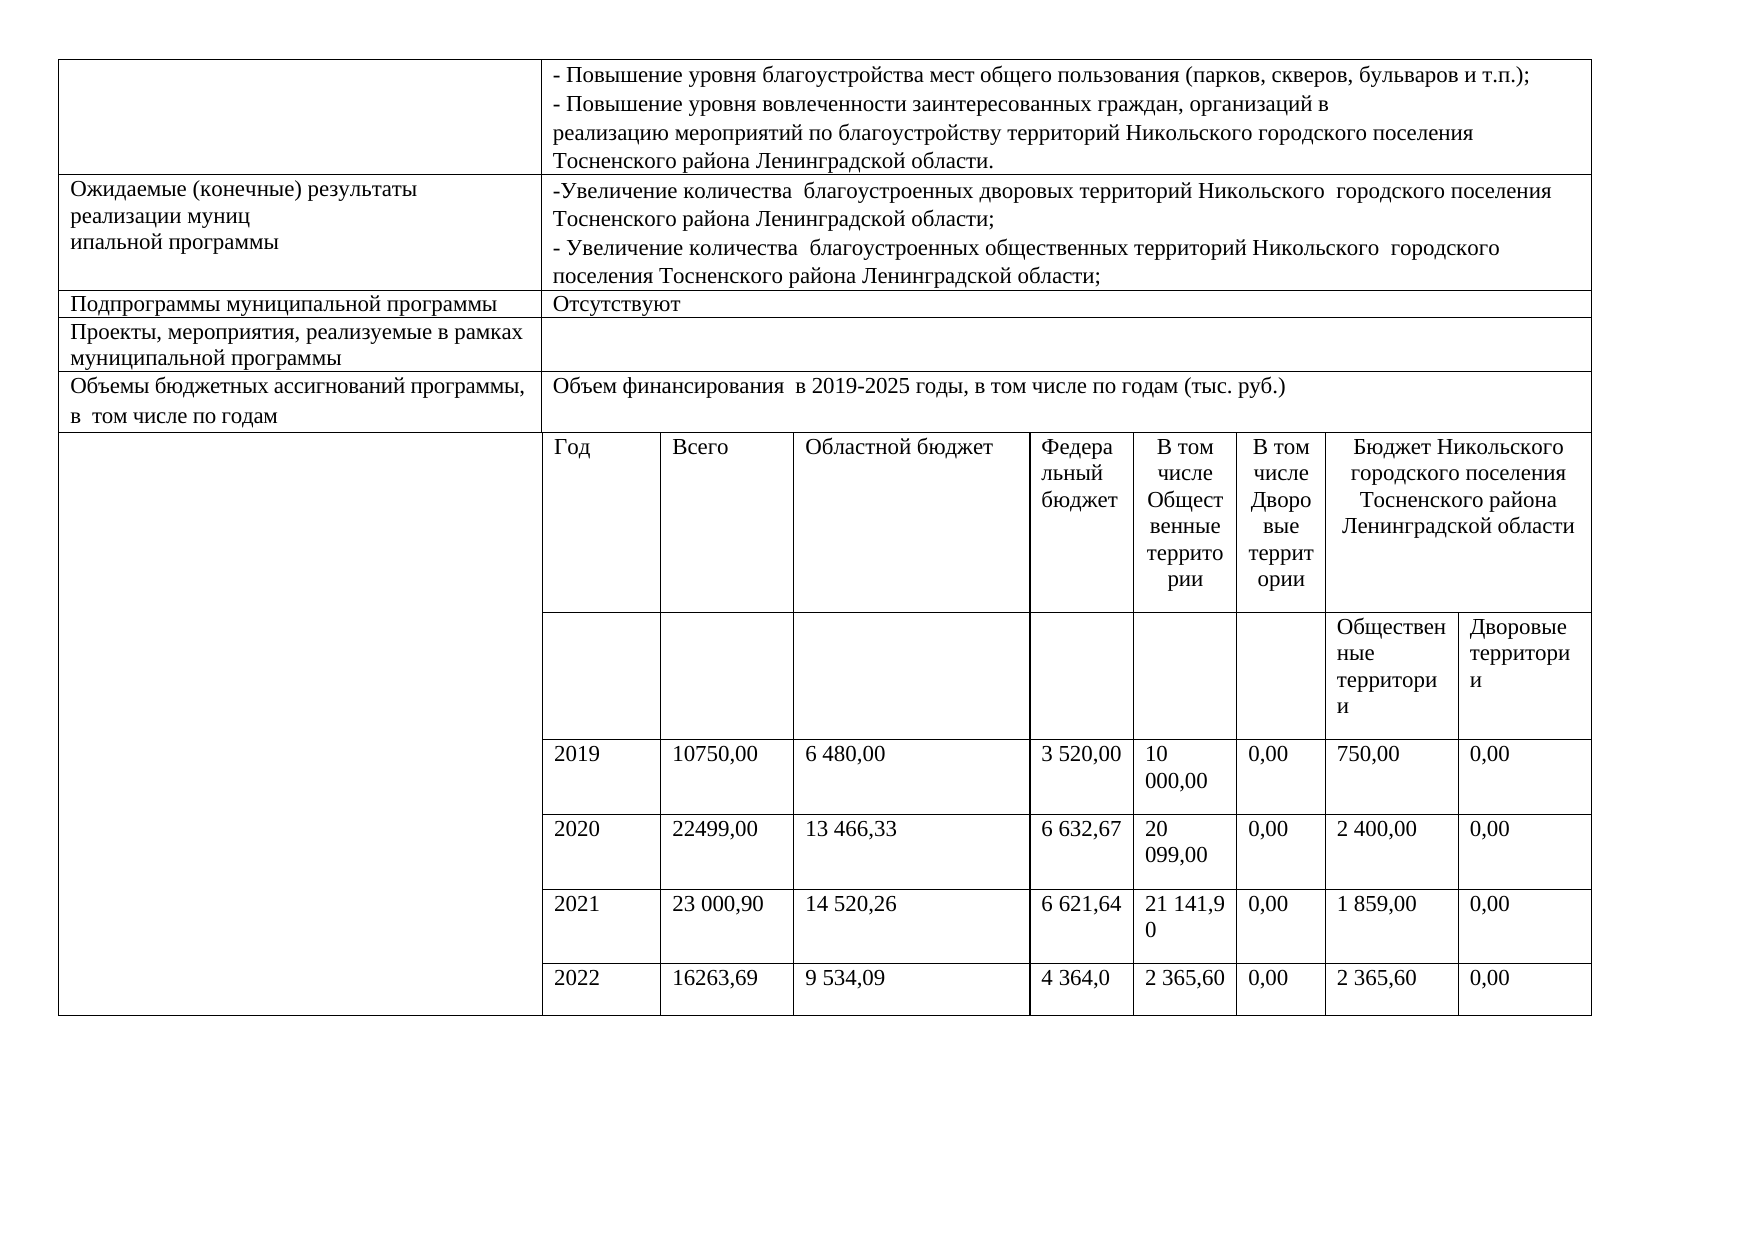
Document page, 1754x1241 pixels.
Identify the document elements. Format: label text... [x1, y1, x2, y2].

table_cell [1237, 613, 1325, 739]
table_cell 0,00 [1237, 740, 1325, 814]
table_cell 750,00 [1326, 740, 1458, 814]
table_cell Областной бюджет [794, 433, 1029, 612]
table_cell 23 000,90 [661, 890, 793, 963]
table_cell 9 534,09 [794, 964, 1029, 1015]
table_cell 0,00 [1459, 964, 1591, 1015]
table_cell 4 364,0 [1031, 964, 1133, 1015]
table_cell Всего [661, 433, 793, 612]
table_cell 21 141,90 [1134, 890, 1236, 963]
table_cell Бюджет Никольского городского поселения Тосненского района Ленинградской области [1326, 433, 1591, 612]
table_cell Ожидаемые (конечные) результаты реализации муниц ипальной программы [59, 175, 541, 289]
table_cell Проекты, мероприятия, реализуемые в рамках муниципальной программы [59, 318, 541, 371]
table_cell 2 365,60 [1326, 964, 1458, 1015]
table_cell 6 621,64 [1031, 890, 1133, 963]
table_cell 3 520,00 [1031, 740, 1133, 814]
table_cell Объемы бюджетных ассигнований программы, в том числе по годам [59, 372, 541, 432]
table_cell 2022 [543, 964, 660, 1015]
table_cell 0,00 [1237, 964, 1325, 1015]
table_cell [59, 433, 542, 1015]
table_cell Подпрограммы муниципальной программы [59, 291, 541, 317]
table_cell Дворовые территории [1459, 613, 1591, 739]
table_cell 0,00 [1237, 815, 1325, 888]
table_cell [794, 613, 1029, 739]
table_cell 0,00 [1459, 890, 1591, 963]
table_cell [59, 60, 541, 174]
table_cell 0,00 [1459, 815, 1591, 888]
table_cell 0,00 [1237, 890, 1325, 963]
table_cell 2019 [543, 740, 660, 814]
table_cell 14 520,26 [794, 890, 1029, 963]
table_cell [542, 318, 1591, 371]
table_cell [1031, 613, 1133, 739]
table_cell В том числе Общественные территории [1134, 433, 1236, 612]
table_cell 1 859,00 [1326, 890, 1458, 963]
table_cell 2021 [543, 890, 660, 963]
table_cell 22499,00 [661, 815, 793, 888]
table_cell 2 400,00 [1326, 815, 1458, 888]
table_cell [542, 60, 1591, 174]
table_cell -Увеличение количества благоустроенных дворовых территорий Никольского городского поселения Тосненского района Ленинградской области; - Увеличение количества благоустроенных общественных территорий Никольского городского поселения Тосненского района Ленинградской области; [542, 175, 1591, 289]
table_cell 0,00 [1459, 740, 1591, 814]
table_cell 6 480,00 [794, 740, 1029, 814]
table_cell 10 000,00 [1134, 740, 1236, 814]
table_cell Объем финансирования в 2019-2025 годы, в том числе по годам (тыс. руб.) [542, 372, 1591, 432]
table_cell 13 466,33 [794, 815, 1029, 888]
table_cell [543, 613, 660, 739]
table_cell Год [543, 433, 660, 612]
table_cell 6 632,67 [1031, 815, 1133, 888]
table_cell [661, 613, 793, 739]
table_cell Отсутствуют [542, 291, 1591, 317]
table_cell Общественные территории [1326, 613, 1458, 739]
table_cell 16263,69 [661, 964, 793, 1015]
table_cell 10750,00 [661, 740, 793, 814]
table_cell 2020 [543, 815, 660, 888]
table_cell 2 365,60 [1134, 964, 1236, 1015]
table_cell В том числе Дворовые территории [1237, 433, 1325, 612]
table_cell 20 099,00 [1134, 815, 1236, 888]
table_cell Федеральный бюджет [1031, 433, 1133, 612]
table_cell [1134, 613, 1236, 739]
